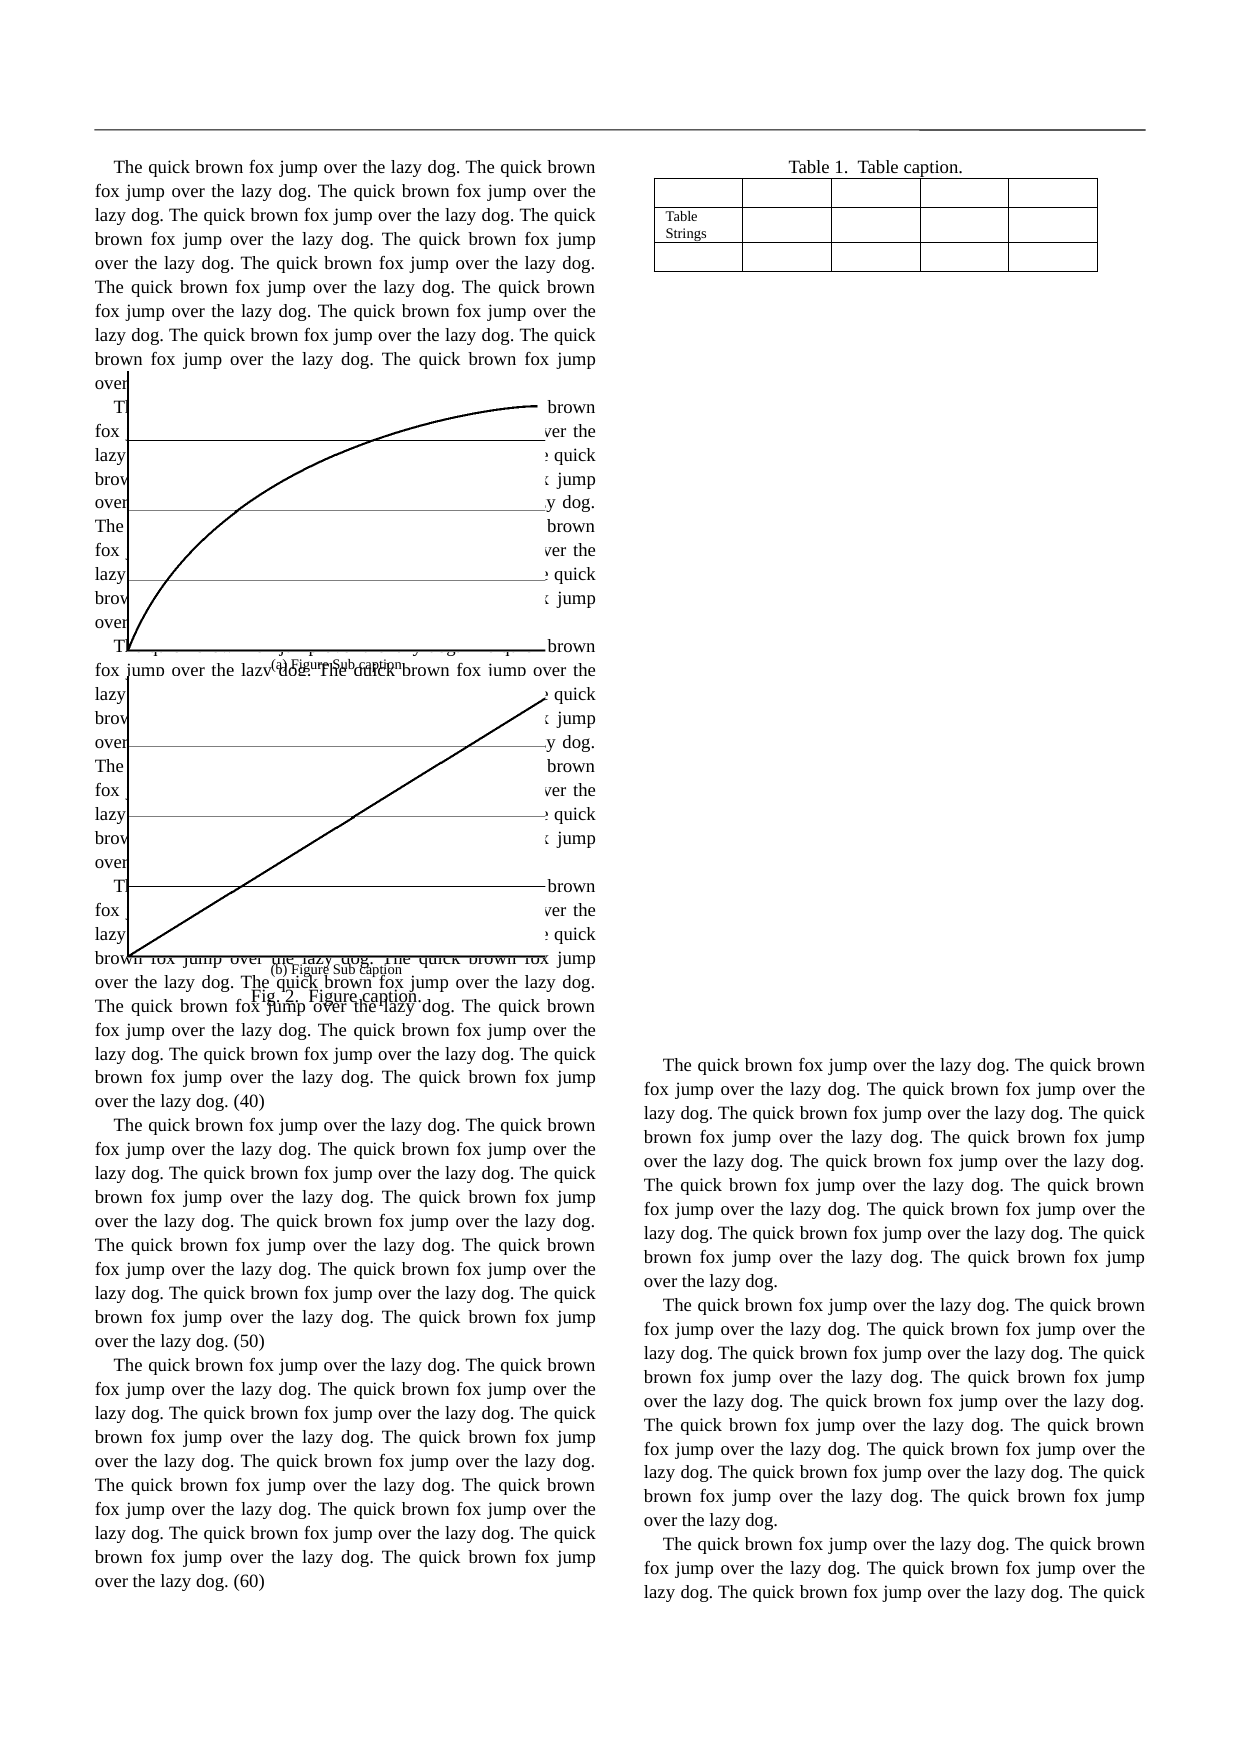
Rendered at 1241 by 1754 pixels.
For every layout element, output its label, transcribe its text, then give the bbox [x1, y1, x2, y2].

text The quick brown fox jump over the lazy dog. The quick brown fox jump over the lazy dog. The quick brown fox jump over the lazy dog. The quick brown fox jump over the lazy dog. The quick brown fox jump over the lazy dog. The quick brown fox jump over the lazy dog. The quick brown fox jump over the lazy dog. The quick brown fox jump over the lazy dog. The quick brown fox jump over the lazy dog. The quick brown fox jump over the lazy dog. The quick brown fox jump over the lazy dog. The quick brown fox jump over the lazy dog. The quick brown fox jump over the lazy dog. (50) [94, 1112, 596, 1351]
text The quick brown fox jump over the lazy dog. The quick brown fox jump over the lazy dog. The quick brown fox jump over the lazy dog. The quick brown fox jump over the lazy dog. The quick brown fox jump over the lazy dog. The quick brown fox jump over the lazy dog. The quick brown fox jump over the lazy dog. The quick brown fox jump over the lazy dog. The quick brown fox jump over the lazy dog. The quick brown fox jump over the lazy dog. The quick brown fox jump over the lazy dog. The quick brown fox jump over the lazy dog. The quick brown fox jump over the lazy dog. (10) [94, 153, 596, 393]
text The quick brown fox jump over the lazy dog. The quick brown fox jump over the lazy dog. The quick brown fox jump over the lazy dog. The quick brown fox jump over the lazy dog. The quick brown fox jump over the lazy dog. The quick brown fox jump over the lazy dog. The quick brown fox jump over the lazy dog. The quick brown fox jump over the lazy dog. The quick brown fox jump over the lazy dog. The quick brown fox jump over the lazy dog. The quick brown fox jump over the lazy dog. The quick brown fox jump over the lazy dog. The quick brown fox jump over the lazy dog. (40) [94, 872, 596, 1112]
text The quick brown fox jump over the lazy dog. The quick brown fox jump over the lazy dog. The quick brown fox jump over the lazy dog. The quick brown fox jump over the lazy dog. The quick brown fox jump over the lazy dog. The quick brown fox jump over the lazy dog. The quick brown fox jump over the lazy dog. The quick brown fox jump over the lazy dog. The quick brown fox jump over the lazy dog. The quick brown fox jump over the lazy dog. The quick brown fox jump over the lazy dog. The quick brown fox jump over the lazy dog. The quick brown fox jump over the lazy dog. (30) [94, 633, 596, 872]
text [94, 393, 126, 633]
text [644, 1531, 1146, 1603]
picture [126, 371, 546, 652]
text The quick brown fox jump over the lazy dog. The quick brown fox jump over the lazy dog. The quick brown fox jump over the lazy dog. The quick brown fox jump over the lazy dog. The quick brown fox jump over the lazy dog. The quick brown fox jump over the lazy dog. The quick brown fox jump over the lazy dog. The quick brown fox jump over the lazy dog. The quick brown fox jump over the lazy dog. The quick brown fox jump over the lazy dog. The quick brown fox jump over the lazy dog. The quick brown fox jump over the lazy dog. The quick brown fox jump over the lazy dog. (60) [94, 1351, 596, 1591]
